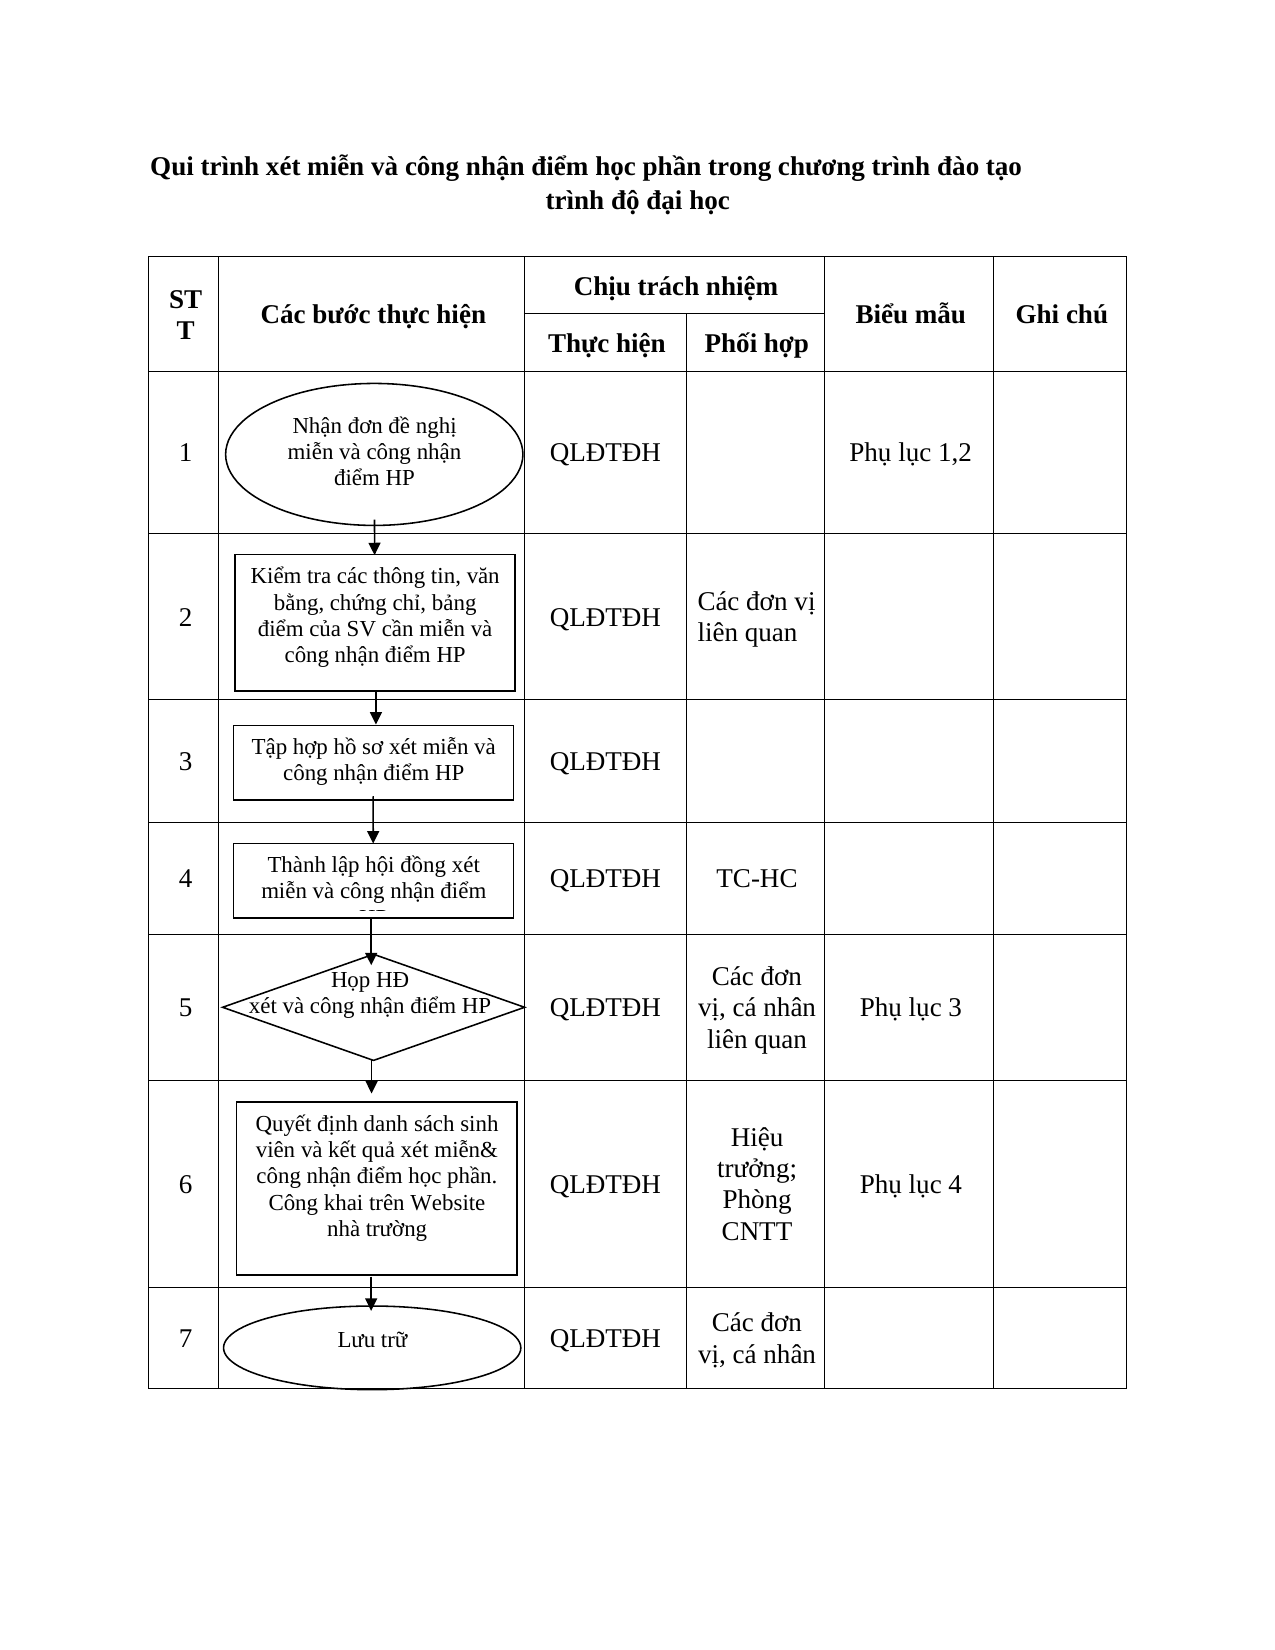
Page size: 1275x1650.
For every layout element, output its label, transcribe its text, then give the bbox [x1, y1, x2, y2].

table_cell Thực hiện [525, 314, 686, 371]
table_cell QLĐTĐH [525, 1081, 686, 1287]
table_cell 3 [149, 700, 218, 822]
table_cell [236, 555, 514, 690]
table_cell [994, 700, 1126, 822]
table_cell Phụ lục 1,2 [825, 372, 993, 532]
table_cell 7 [149, 1288, 218, 1388]
table_cell Phụ lục 3 [825, 935, 993, 1079]
table_cell [219, 1288, 370, 1388]
table_header Biểu mẫu [825, 257, 993, 371]
table_cell [825, 1288, 993, 1388]
table_cell 5 [149, 935, 218, 1079]
table_cell QLĐTĐH [525, 823, 686, 934]
table_cell [234, 726, 513, 799]
table_cell QLĐTĐH [525, 1288, 686, 1388]
table_header Ghi chú [994, 257, 1126, 371]
table_cell [994, 823, 1126, 934]
table_cell Các đơn vị, cá nhân liên quan [687, 935, 824, 1079]
table_cell 6 [149, 1081, 218, 1287]
table_cell [234, 844, 513, 917]
table_cell [687, 700, 824, 822]
table_cell [372, 935, 524, 1005]
text trình độ đại học [150, 189, 1125, 214]
table_cell [994, 372, 1126, 532]
table_cell [376, 534, 524, 699]
table_cell [219, 534, 375, 699]
table_cell [994, 935, 1126, 1079]
table_cell [219, 1081, 524, 1287]
table_header Chịu trách nhiệm [525, 257, 824, 313]
table_cell [227, 957, 520, 1059]
table_header Các bước thực hiện [219, 257, 524, 371]
table_cell [219, 700, 375, 822]
table_cell TC-HC [687, 823, 824, 934]
table_cell [825, 823, 993, 934]
table_cell Các đơn vị, cá nhân [687, 1288, 824, 1388]
table_cell 2 [149, 534, 218, 699]
table_cell [994, 1081, 1126, 1287]
table_cell [372, 1288, 524, 1388]
table_cell [219, 935, 371, 1079]
table_cell QLĐTĐH [525, 700, 686, 822]
table_cell QLĐTĐH [525, 935, 686, 1079]
table_cell [994, 534, 1126, 699]
text Qui trình xét miễn và công nhận điểm học phần trong chương trình đào tạo [150, 150, 1125, 181]
table_cell QLĐTĐH [525, 534, 686, 699]
table_cell Hiệu trưởng; Phòng CNTT [687, 1081, 824, 1287]
table_cell [825, 534, 993, 699]
table_cell Các đơn vị liên quan [687, 534, 824, 699]
table_cell [994, 1288, 1126, 1388]
table_cell 1 [149, 372, 218, 532]
table_header STT [149, 257, 218, 371]
table_cell 4 [149, 823, 218, 934]
table_cell [687, 372, 824, 532]
table_cell [219, 372, 524, 532]
table_cell Phụ lục 4 [825, 1081, 993, 1287]
table_cell [374, 700, 524, 822]
table_cell [372, 1009, 524, 1079]
table_cell Phối hợp [687, 314, 824, 371]
table_cell [372, 823, 524, 934]
table_cell [825, 700, 993, 822]
table_cell QLĐTĐH [525, 372, 686, 532]
table_cell [225, 1307, 519, 1388]
table_cell [219, 823, 372, 934]
